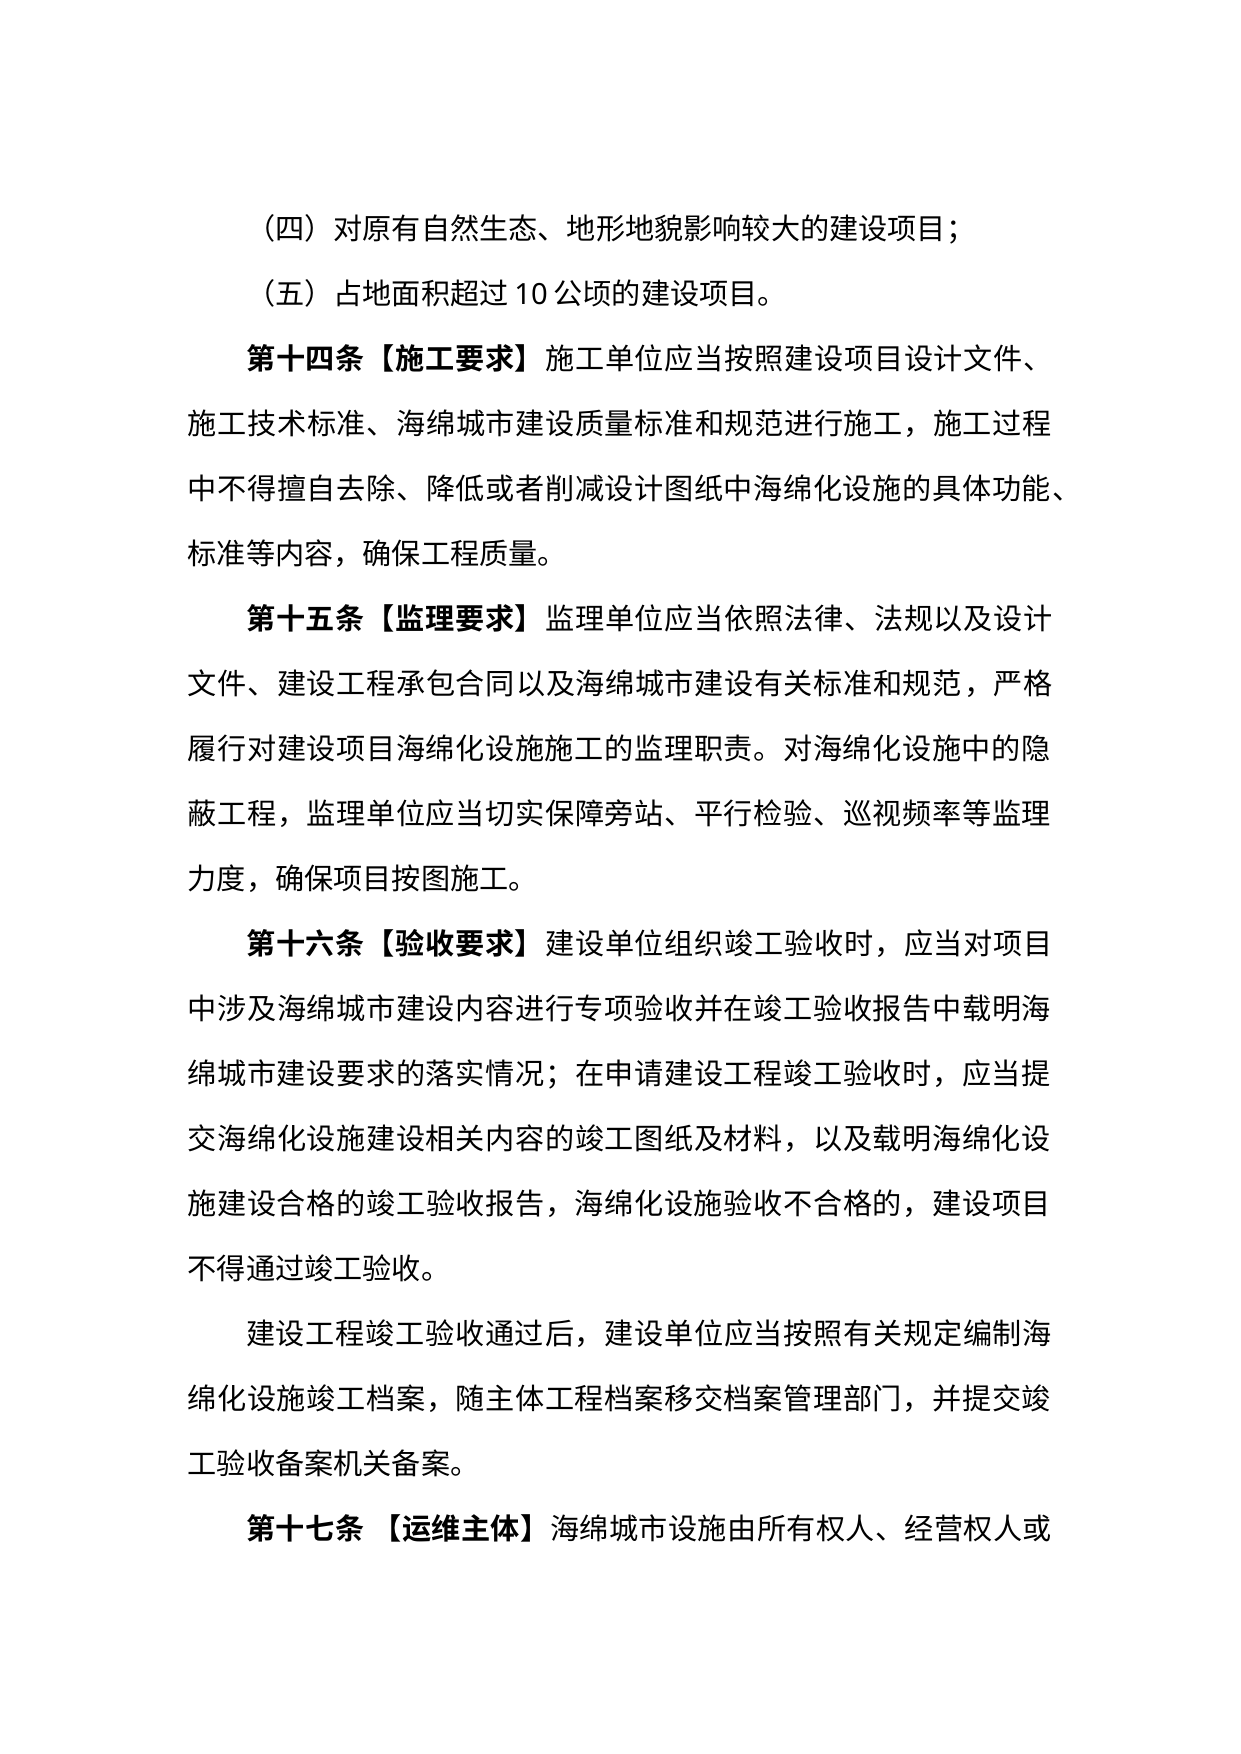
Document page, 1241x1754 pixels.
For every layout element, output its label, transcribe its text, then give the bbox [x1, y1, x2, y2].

text （五）占地面积超过10公顷的建设项目。 [187, 259, 1053, 324]
text 第十四条【施工要求】施工单位应当按照建设项目设计文件、施工技术标准、海绵城市建设质量标准和规范进行施工，施工过程中不得擅自去除、降低或者削减设计图纸中海绵化设施的具体功能、标准等内容，确保工程质量。 [187, 324, 1053, 584]
text 第十五条【监理要求】监理单位应当依照法律、法规以及设计文件、建设工程承包合同以及海绵城市建设有关标准和规范，严格履行对建设项目海绵化设施施工的监理职责。对海绵化设施中的隐蔽工程，监理单位应当切实保障旁站、平行检验、巡视频率等监理力度，确保项目按图施工。 [187, 584, 1053, 909]
text 第十六条【验收要求】建设单位组织竣工验收时，应当对项目中涉及海绵城市建设内容进行专项验收并在竣工验收报告中载明海绵城市建设要求的落实情况；在申请建设工程竣工验收时，应当提交海绵化设施建设相关内容的竣工图纸及材料，以及载明海绵化设施建设合格的竣工验收报告，海绵化设施验收不合格的，建设项目不得通过竣工验收。 [187, 909, 1053, 1299]
text 建设工程竣工验收通过后，建设单位应当按照有关规定编制海绵化设施竣工档案，随主体工程档案移交档案管理部门，并提交竣工验收备案机关备案。 [187, 1299, 1053, 1494]
text （四）对原有自然生态、地形地貌影响较大的建设项目； [187, 194, 1053, 259]
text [187, 1494, 1053, 1559]
